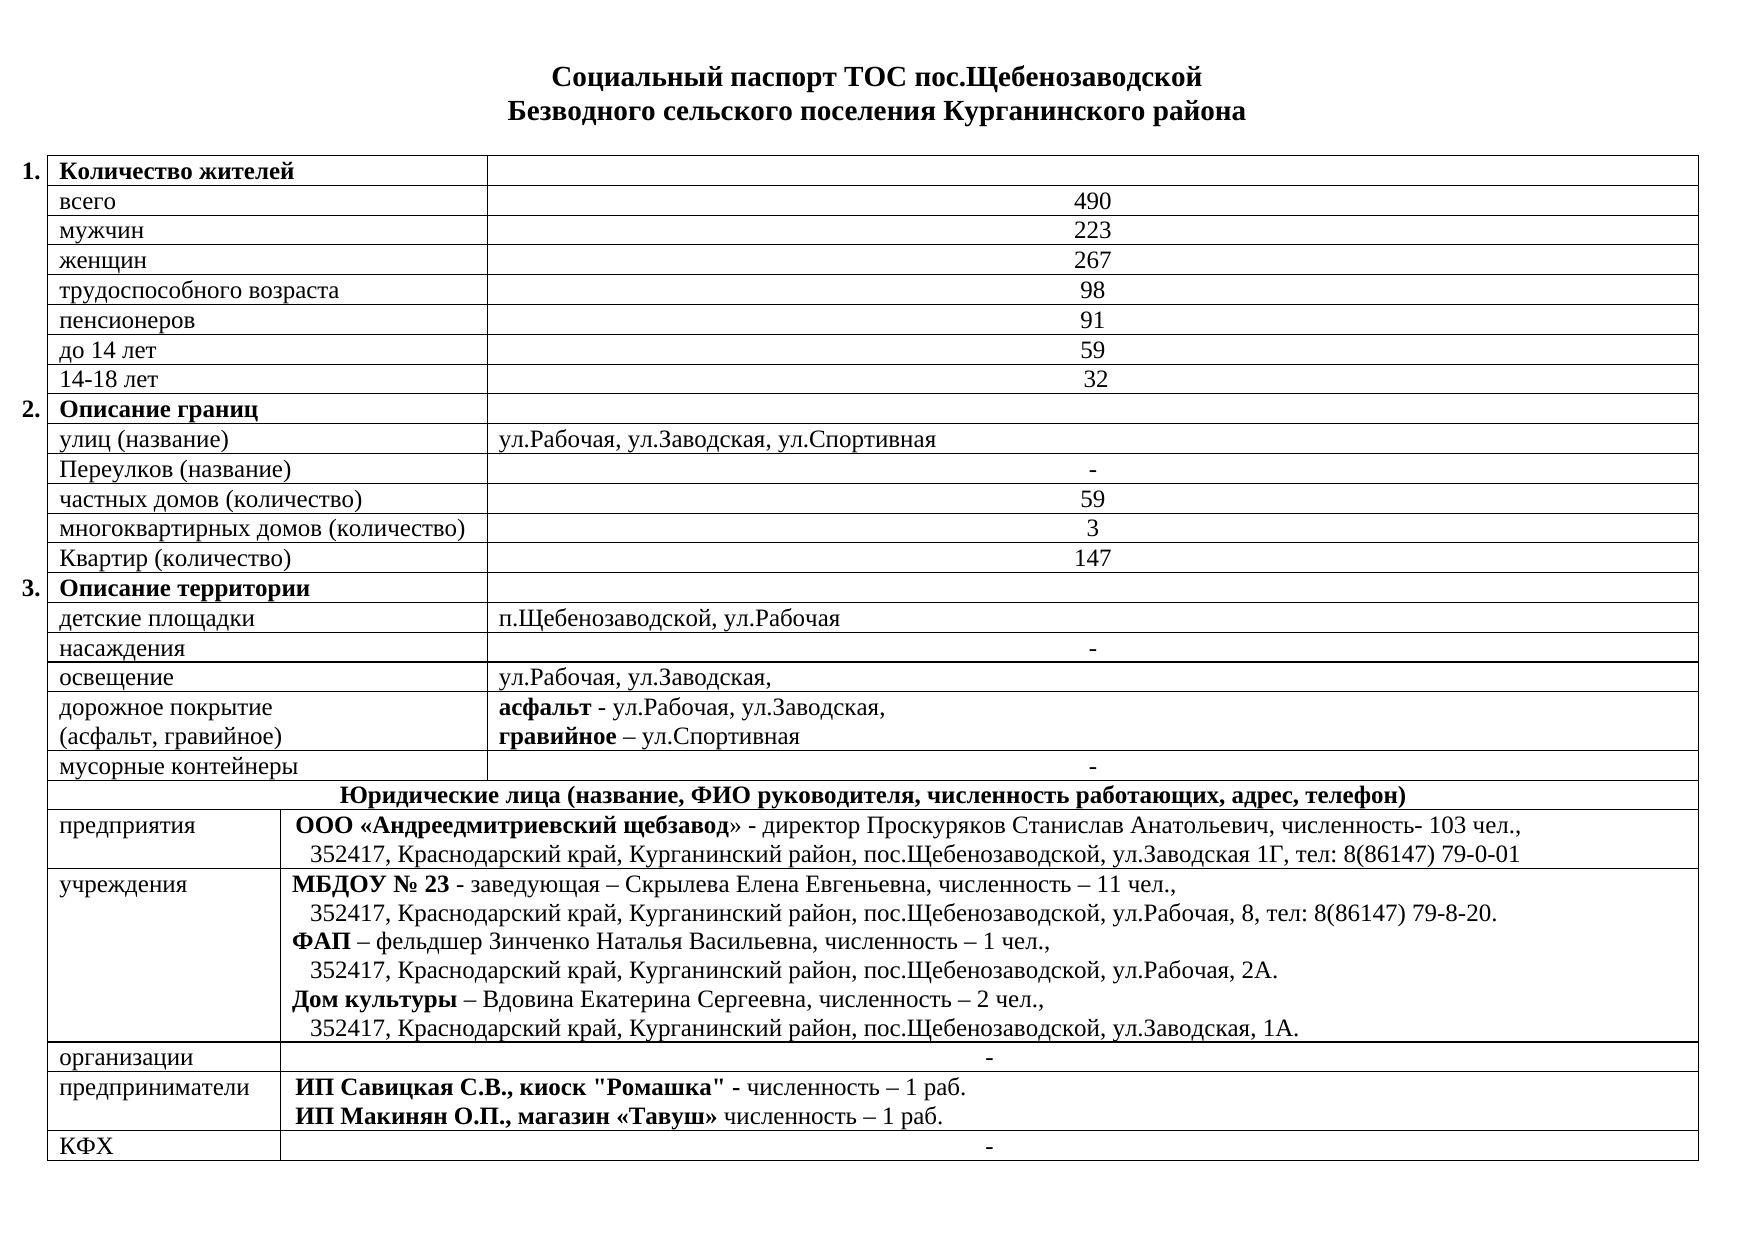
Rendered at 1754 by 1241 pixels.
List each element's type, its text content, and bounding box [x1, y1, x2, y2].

table_cell трудоспособного возраста [48, 275, 487, 304]
table_cell пенсионеров [48, 305, 487, 334]
table_cell - [488, 454, 1698, 483]
table_cell 267 [488, 245, 1698, 274]
table_cell - [488, 751, 1698, 779]
table_cell предприятия [48, 810, 280, 868]
table_cell женщин [48, 245, 487, 274]
table_cell 59 [488, 335, 1698, 363]
table_cell 490 [488, 186, 1698, 214]
table_cell Переулков (название) [48, 454, 487, 483]
text Безводного сельского поселения Курганинского района [59, 93, 1695, 126]
table_cell Описание границ [48, 394, 487, 423]
table_cell дорожное покрытие (асфальт, гравийное) [48, 692, 487, 750]
table_cell улиц (название) [48, 424, 487, 453]
table_cell 59 [488, 484, 1698, 512]
table_cell 91 [488, 305, 1698, 334]
table_cell КФХ [48, 1131, 280, 1159]
table_cell 223 [488, 216, 1698, 244]
table_cell Описание территории [48, 573, 487, 602]
table_cell детские площадки [48, 603, 487, 632]
table_cell [488, 394, 1698, 423]
table_cell 3 [488, 514, 1698, 542]
table_cell ООО «Андреедмитриевский щебзавод» - директор Проскуряков Станислав Анатольевич, численность- 103 чел., 352417, Краснодарский край, Курганинский район, пос.Щебенозаводской, ул.Заводская 1Г, тел: 8(86147) 79-0-01 [281, 810, 1698, 868]
table_cell 32 [488, 365, 1698, 393]
table_cell - [281, 1131, 1698, 1159]
table_cell - [488, 633, 1698, 661]
table_cell - [281, 1043, 1698, 1071]
table_cell Юридические лица (название, ФИО руководителя, численность работающих, адрес, телефон) [48, 781, 1698, 809]
table_cell п.Щебенозаводской, ул.Рабочая [488, 603, 1698, 632]
table_header Количество жителей [48, 156, 487, 185]
table_cell организации [48, 1043, 280, 1071]
table_cell освещение [48, 663, 487, 691]
table_cell Квартир (количество) [48, 543, 487, 572]
table_cell МБДОУ № 23 - заведующая – Скрылева Елена Евгеньевна, численность – 11 чел., 352417, Краснодарский край, Курганинский район, пос.Щебенозаводской, ул.Рабочая, 8, тел: 8(86147) 79-8-20. ФАП – фельдшер Зинченко Наталья Васильевна, численность – 1 чел., 352417, Краснодарский край, Курганинский район, пос.Щебенозаводской, ул.Рабочая, 2А. Дом культуры – Вдовина Екатерина Сергеевна, численность – 2 чел., 352417, Краснодарский край, Курганинский район, пос.Щебенозаводской, ул.Заводская, 1А. [281, 869, 1698, 1041]
table_cell 98 [488, 275, 1698, 304]
table_cell [488, 573, 1698, 602]
table_header [488, 156, 1698, 185]
text Социальный паспорт ТОС пос.Щебенозаводской [59, 59, 1695, 93]
table_cell всего [48, 186, 487, 214]
table_cell ул.Рабочая, ул.Заводская, ул.Спортивная [488, 424, 1698, 453]
table_cell асфальт - ул.Рабочая, ул.Заводская, гравийное – ул.Спортивная [488, 692, 1698, 750]
table_cell учреждения [48, 869, 280, 1041]
table_cell многоквартирных домов (количество) [48, 514, 487, 542]
table_cell мужчин [48, 216, 487, 244]
table_cell предприниматели [48, 1072, 280, 1130]
table_cell насаждения [48, 633, 487, 661]
table_cell мусорные контейнеры [48, 751, 487, 779]
table_cell 147 [488, 543, 1698, 572]
table_cell 14-18 лет [48, 365, 487, 393]
table_cell до 14 лет [48, 335, 487, 363]
table_cell частных домов (количество) [48, 484, 487, 512]
table_cell ИП Савицкая С.В., киоск "Ромашка" - численность – 1 раб. ИП Макинян О.П., магазин «Тавуш» численность – 1 раб. [281, 1072, 1698, 1130]
table_cell ул.Рабочая, ул.Заводская, [488, 663, 1698, 691]
